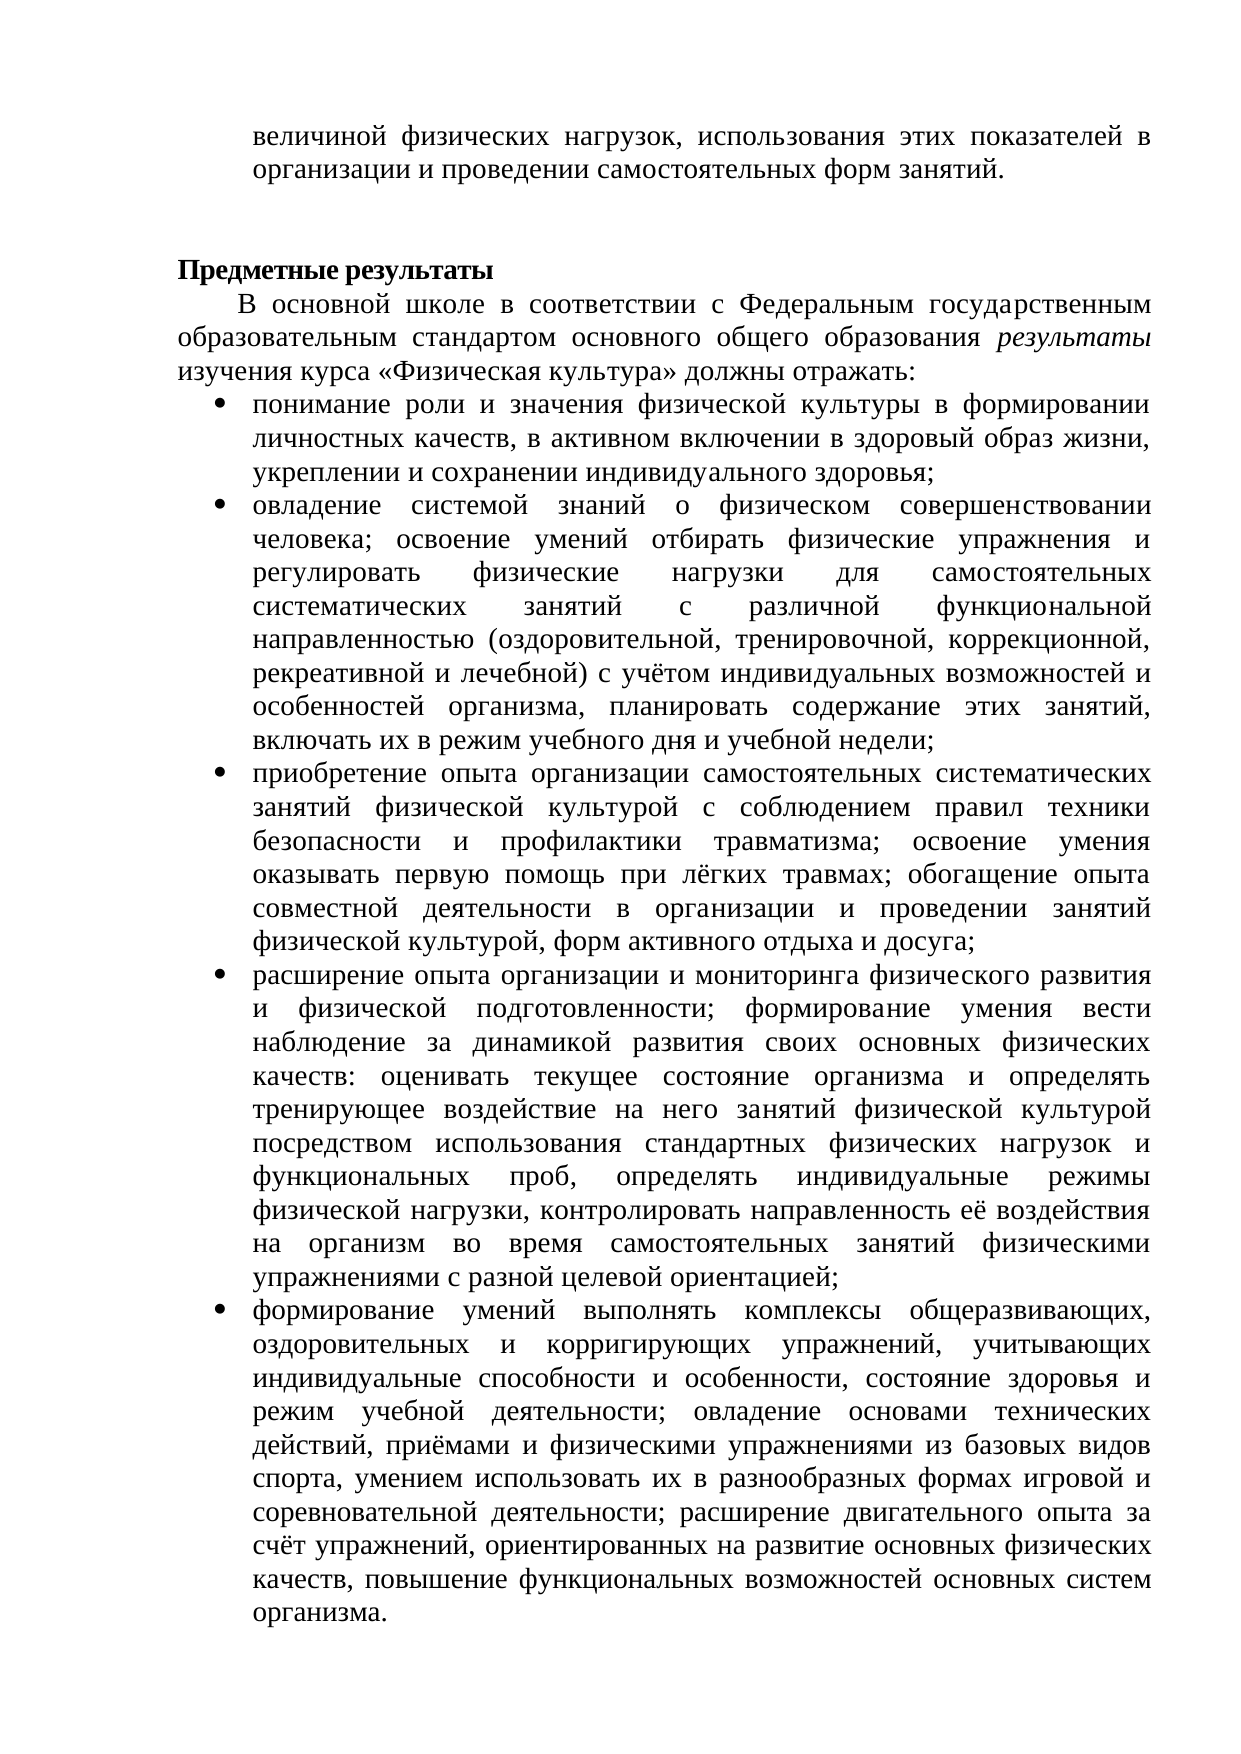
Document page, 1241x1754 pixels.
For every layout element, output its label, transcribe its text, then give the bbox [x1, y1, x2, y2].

text В основной школе в соответствии с Федеральным государственным образовательным стандартом основного общего образования результаты изучения курса «Физическая культура» должны отражать: [177, 286, 1152, 386]
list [215, 118, 1152, 185]
list приобретение опыта организации самостоятельных систематических занятий физической культурой с соблюдением правил техники безопасности и профилактики травматизма; освоение умения оказывать первую помощь при лёгких травмах; обогащение опыта совместной деятельности в организации и проведении занятий физической культурой, форм активного отдыха и досуга; [215, 756, 1152, 957]
list понимание роли и значения физической культуры в формировании личностных качеств, в активном включении в здоровый образ жизни, укреплении и сохранении индивидуального здоровья; [215, 386, 1152, 487]
list овладение системой знаний о физическом совершенствовании человека; освоение умений отбирать физические упражнения и регулировать физические нагрузки для самостоятельных систематических занятий с различной функциональной направленностью (оздоровительной, тренировочной, коррекционной, рекреативной и лечебной) с учётом индивидуальных возможностей и особенностей организма, планировать содержание этих занятий, включать их в режим учебного дня и учебной недели; [215, 487, 1152, 756]
list расширение опыта организации и мониторинга физического развития и физической подготовленности; формирование умения вести наблюдение за динамикой развития своих основных физических качеств: оценивать текущее состояние организма и определять тренирующее воздействие на него занятий физической культурой посредством использования стандартных физических нагрузок и функциональных проб, определять индивидуальные режимы физической нагрузки, контролировать направленность её воздействия на организм во время самостоятельных занятий физическими упражнениями с разной целевой ориентацией; [215, 957, 1152, 1292]
list формирование умений выполнять комплексы общеразвивающих, оздоровительных и корригирующих упражнений, учитывающих индивидуальные способности и особенности, состояние здоровья и режим учебной деятельности; овладение основами технических действий, приёмами и физическими упражнениями из базовых видов спорта, умением использовать их в разнообразных формах игровой и соревновательной деятельности; расширение двигательного опыта за счёт упражнений, ориентированных на развитие основных физических качеств, повышение функциональных возможностей основных систем организма. [215, 1292, 1152, 1628]
text Предметные результаты [177, 252, 1152, 286]
